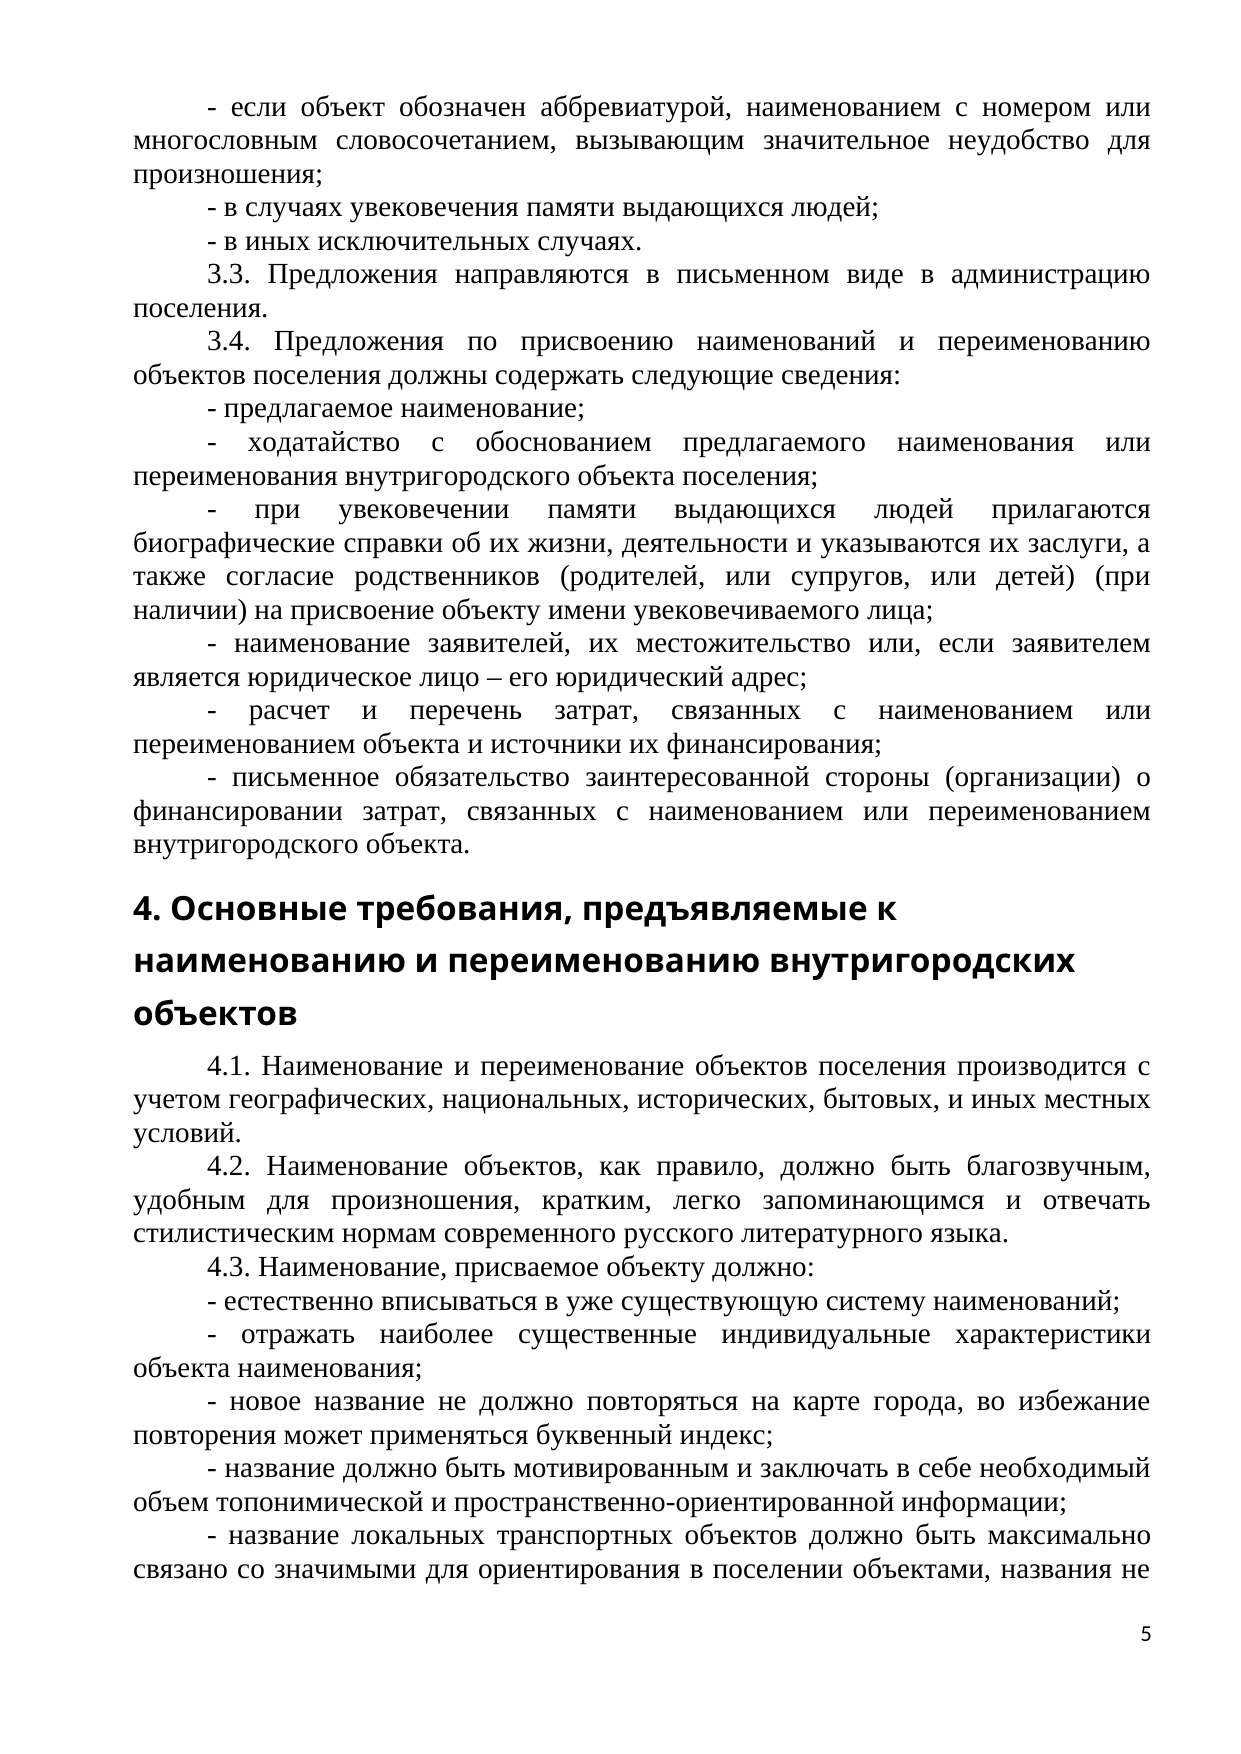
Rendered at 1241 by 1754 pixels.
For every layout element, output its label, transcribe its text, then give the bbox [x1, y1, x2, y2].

text 3.4. Предложения по присвоению наименований и переименованию объектов поселения должны содержать следующие сведения: [133, 323, 1152, 391]
subtitle 4. Основные требования, предъявляемые к наименованию и переименованию внутригородских объектов [133, 885, 1152, 1035]
text - предлагаемое наименование; [133, 391, 1152, 424]
text - название должно быть мотивированным и заключать в себе необходимый объем топонимической и пространственно-ориентированной информации; [133, 1450, 1152, 1517]
text 4.3. Наименование, присваемое объекту должно: [133, 1249, 1152, 1283]
text - в иных исключительных случаях. [133, 223, 1152, 256]
text - естественно вписываться в уже существующую систему наименований; [133, 1283, 1152, 1316]
text - наименование заявителей, их местожительство или, если заявителем является юридическое лицо – его юридический адрес; [133, 625, 1152, 692]
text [133, 1517, 1152, 1584]
text 4.1. Наименование и переименование объектов поселения производится с учетом географических, национальных, исторических, бытовых, и иных местных условий. [133, 1048, 1152, 1148]
text - новое название не должно повторяться на карте города, во избежание повторения может применяться буквенный индекс; [133, 1383, 1152, 1450]
text 4.2. Наименование объектов, как правило, должно быть благозвучным, удобным для произношения, кратким, легко запоминающимся и отвечать стилистическим нормам современного русского литературного языка. [133, 1148, 1152, 1249]
text - расчет и перечень затрат, связанных с наименованием или переименованием объекта и источники их финансирования; [133, 692, 1152, 759]
text - отражать наиболее существенные индивидуальные характеристики объекта наименования; [133, 1316, 1152, 1383]
text - ходатайство с обоснованием предлагаемого наименования или переименования внутригородского объекта поселения; [133, 424, 1152, 491]
text - при увековечении памяти выдающихся людей прилагаются биографические справки об их жизни, деятельности и указываются их заслуги, а также согласие родственников (родителей, или супругов, или детей) (при наличии) на присвоение объекту имени увековечиваемого лица; [133, 491, 1152, 625]
text - в случаях увековечения памяти выдающихся людей; [133, 189, 1152, 223]
text 3.3. Предложения направляются в письменном виде в администрацию поселения. [133, 256, 1152, 323]
text - если объект обозначен аббревиатурой, наименованием с номером или многословным словосочетанием, вызывающим значительное неудобство для произношения; [133, 89, 1152, 189]
text - письменное обязательство заинтересованной стороны (организации) о финансировании затрат, связанных с наименованием или переименованием внутригородского объекта. [133, 759, 1152, 860]
